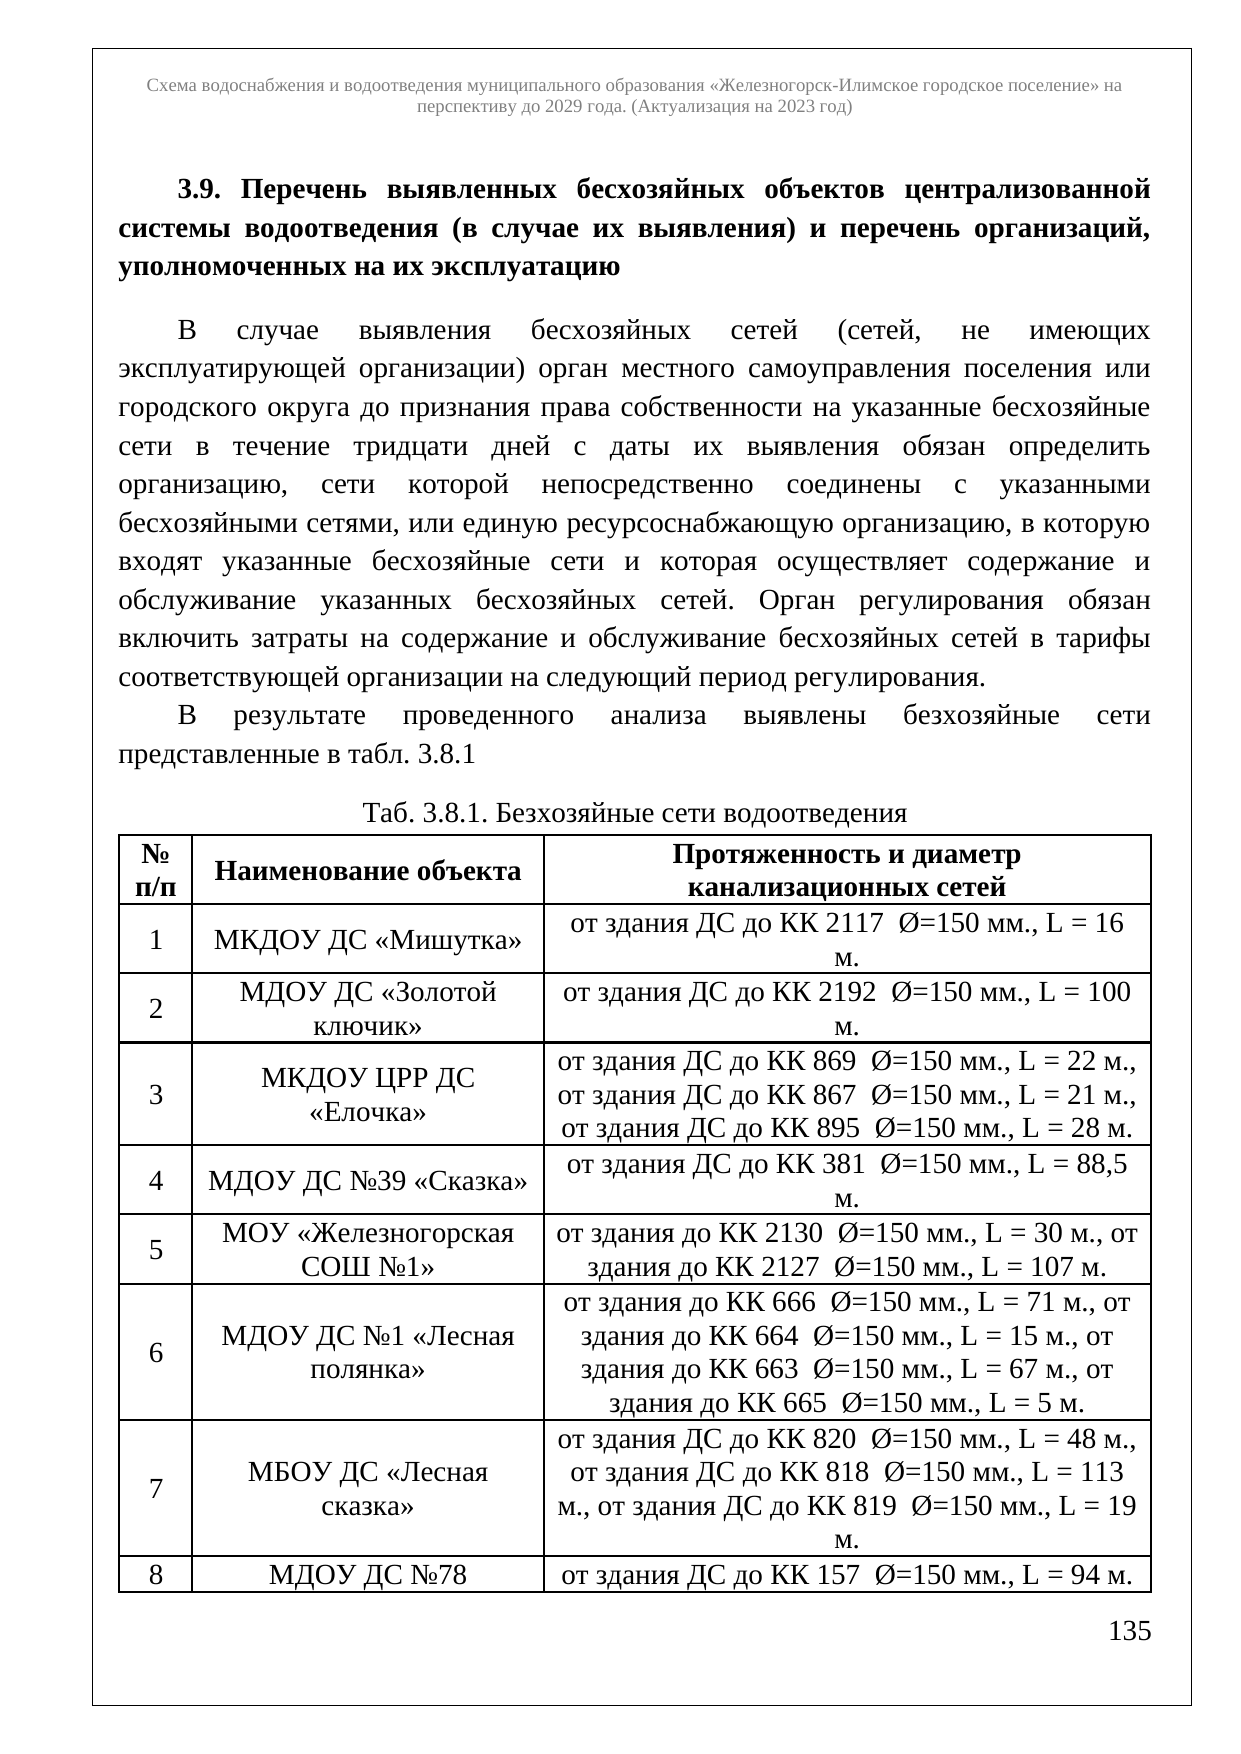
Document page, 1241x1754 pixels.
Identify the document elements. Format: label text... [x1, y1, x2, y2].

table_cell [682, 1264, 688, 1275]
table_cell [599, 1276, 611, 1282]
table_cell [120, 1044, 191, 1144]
text В результате проведенного анализа выявлены безхозяйные сети представленные в табл. 3.8.1 [118, 697, 1152, 769]
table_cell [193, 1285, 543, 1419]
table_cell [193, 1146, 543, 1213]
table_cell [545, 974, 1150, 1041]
text Таб. 3.8.1. Безхозяйные сети водоотведения [118, 795, 1152, 829]
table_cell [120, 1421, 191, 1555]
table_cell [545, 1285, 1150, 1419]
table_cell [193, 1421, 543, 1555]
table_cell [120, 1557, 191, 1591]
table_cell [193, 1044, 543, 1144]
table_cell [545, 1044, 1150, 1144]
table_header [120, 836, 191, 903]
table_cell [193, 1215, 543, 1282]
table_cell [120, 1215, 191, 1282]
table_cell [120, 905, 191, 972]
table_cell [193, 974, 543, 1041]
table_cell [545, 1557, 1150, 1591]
text В случае выявления бесхозяйных сетей (сетей, не имеющих эксплуатирующей организации) орган местного самоуправления поселения или городского округа до признания права собственности на указанные бесхозяйные сети в течение тридцати дней с даты их выявления обязан определить организацию, сети которой непосредственно соединены с указанными бесхозяйными сетями, или единую ресурсоснабжающую организацию, в которую входят указанные бесхозяйные сети и которая осуществляет содержание и обслуживание указанных бесхозяйных сетей. Орган регулирования обязан включить затраты на содержание и обслуживание бесхозяйных сетей в тарифы соответствующей организации на следующий период регулирования. [118, 312, 1152, 692]
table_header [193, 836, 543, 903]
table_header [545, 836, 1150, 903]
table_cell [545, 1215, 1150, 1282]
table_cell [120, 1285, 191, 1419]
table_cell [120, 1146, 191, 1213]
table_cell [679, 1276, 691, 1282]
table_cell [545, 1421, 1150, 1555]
subtitle 3.9. Перечень выявленных бесхозяйных объектов централизованной системы водоотведения (в случае их выявления) и перечень организаций, уполномоченных на их эксплуатацию [118, 171, 1152, 282]
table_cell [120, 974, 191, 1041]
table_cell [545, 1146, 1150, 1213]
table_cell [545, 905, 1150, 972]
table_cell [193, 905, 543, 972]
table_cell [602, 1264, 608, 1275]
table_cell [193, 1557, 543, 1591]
